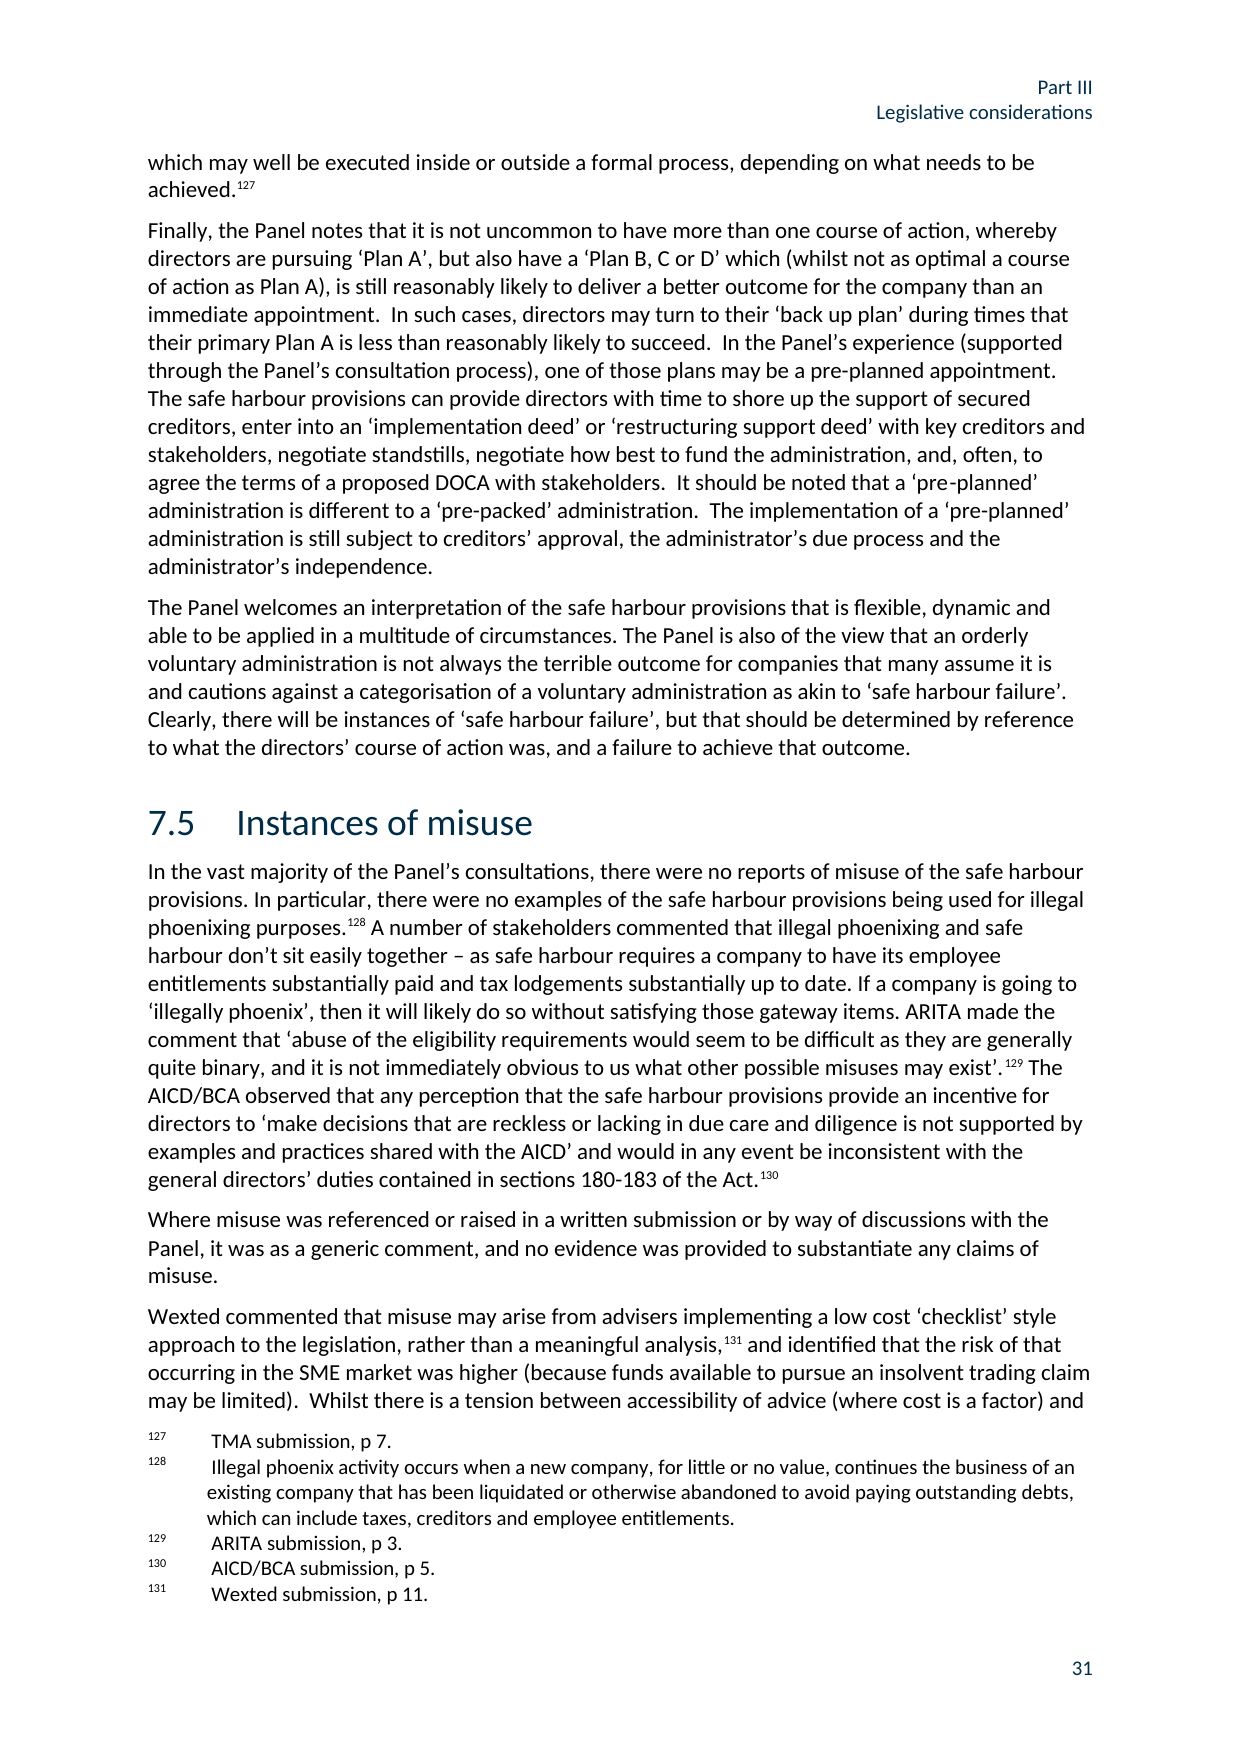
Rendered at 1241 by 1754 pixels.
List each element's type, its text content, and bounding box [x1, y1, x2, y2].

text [148, 1302, 1093, 1414]
text Finally, the Panel notes that it is not uncommon to have more than one course of action, whereby directors are pursuing ‘Plan A’, but also have a ‘Plan B, C or D’ which (whilst not as optimal a course of action as Plan A), is still reasonably likely to deliver a better outcome for the company than an immediate appointment. In such cases, directors may turn to their ‘back up plan’ during times that their primary Plan A is less than reasonably likely to succeed. In the Panel’s experience (supported through the Panel’s consultation process), one of those plans may be a pre-planned appointment. The safe harbour provisions can provide directors with time to shore up the support of secured creditors, enter into an ‘implementation deed’ or ‘restructuring support deed’ with key creditors and stakeholders, negotiate standstills, negotiate how best to fund the administration, and, often, to agree the terms of a proposed DOCA with stakeholders. It should be noted that a ‘pre-planned’ administration is different to a ‘pre-packed’ administration. The implementation of a ‘pre-planned’ administration is still subject to creditors’ approval, the administrator’s due process and the administrator’s independence. [148, 216, 1093, 580]
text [148, 148, 1093, 204]
text In the vast majority of the Panel’s consultations, there were no reports of misuse of the safe harbour provisions. In particular, there were no examples of the safe harbour provisions being used for illegal phoenixing purposes. A number of stakeholders commented that illegal phoenixing and safe harbour don’t sit easily together – as safe harbour requires a company to have its employee entitlements substantially paid and tax lodgements substantially up to date. If a company is going to ‘illegally phoenix’, then it will likely do so without satisfying those gateway items. ARITA made the comment that ‘abuse of the eligibility requirements would seem to be difficult as they are generally quite binary, and it is not immediately obvious to us what other possible misuses may exist’. The AICD/BCA observed that any perception that the safe harbour provisions provide an incentive for directors to ‘make decisions that are reckless or lacking in due care and diligence is not supported by examples and practices shared with the AICD’ and would in any event be inconsistent with the general directors’ duties contained in sections 180-183 of the Act. [148, 857, 1093, 1193]
text Where misuse was referenced or raised in a written submission or by way of discussions with the Panel, it was as a generic comment, and no evidence was provided to substantiate any claims of misuse. [148, 1206, 1093, 1290]
subtitle Instances of misuse [148, 798, 1093, 844]
text The Panel welcomes an interpretation of the safe harbour provisions that is flexible, dynamic and able to be applied in a multitude of circumstances. The Panel is also of the view that an orderly voluntary administration is not always the terrible outcome for companies that many assume it is and cautions against a categorisation of a voluntary administration as akin to ‘safe harbour failure’. Clearly, there will be instances of ‘safe harbour failure’, but that should be determined by reference to what the directors’ course of action was, and a failure to achieve that outcome. [148, 593, 1093, 761]
